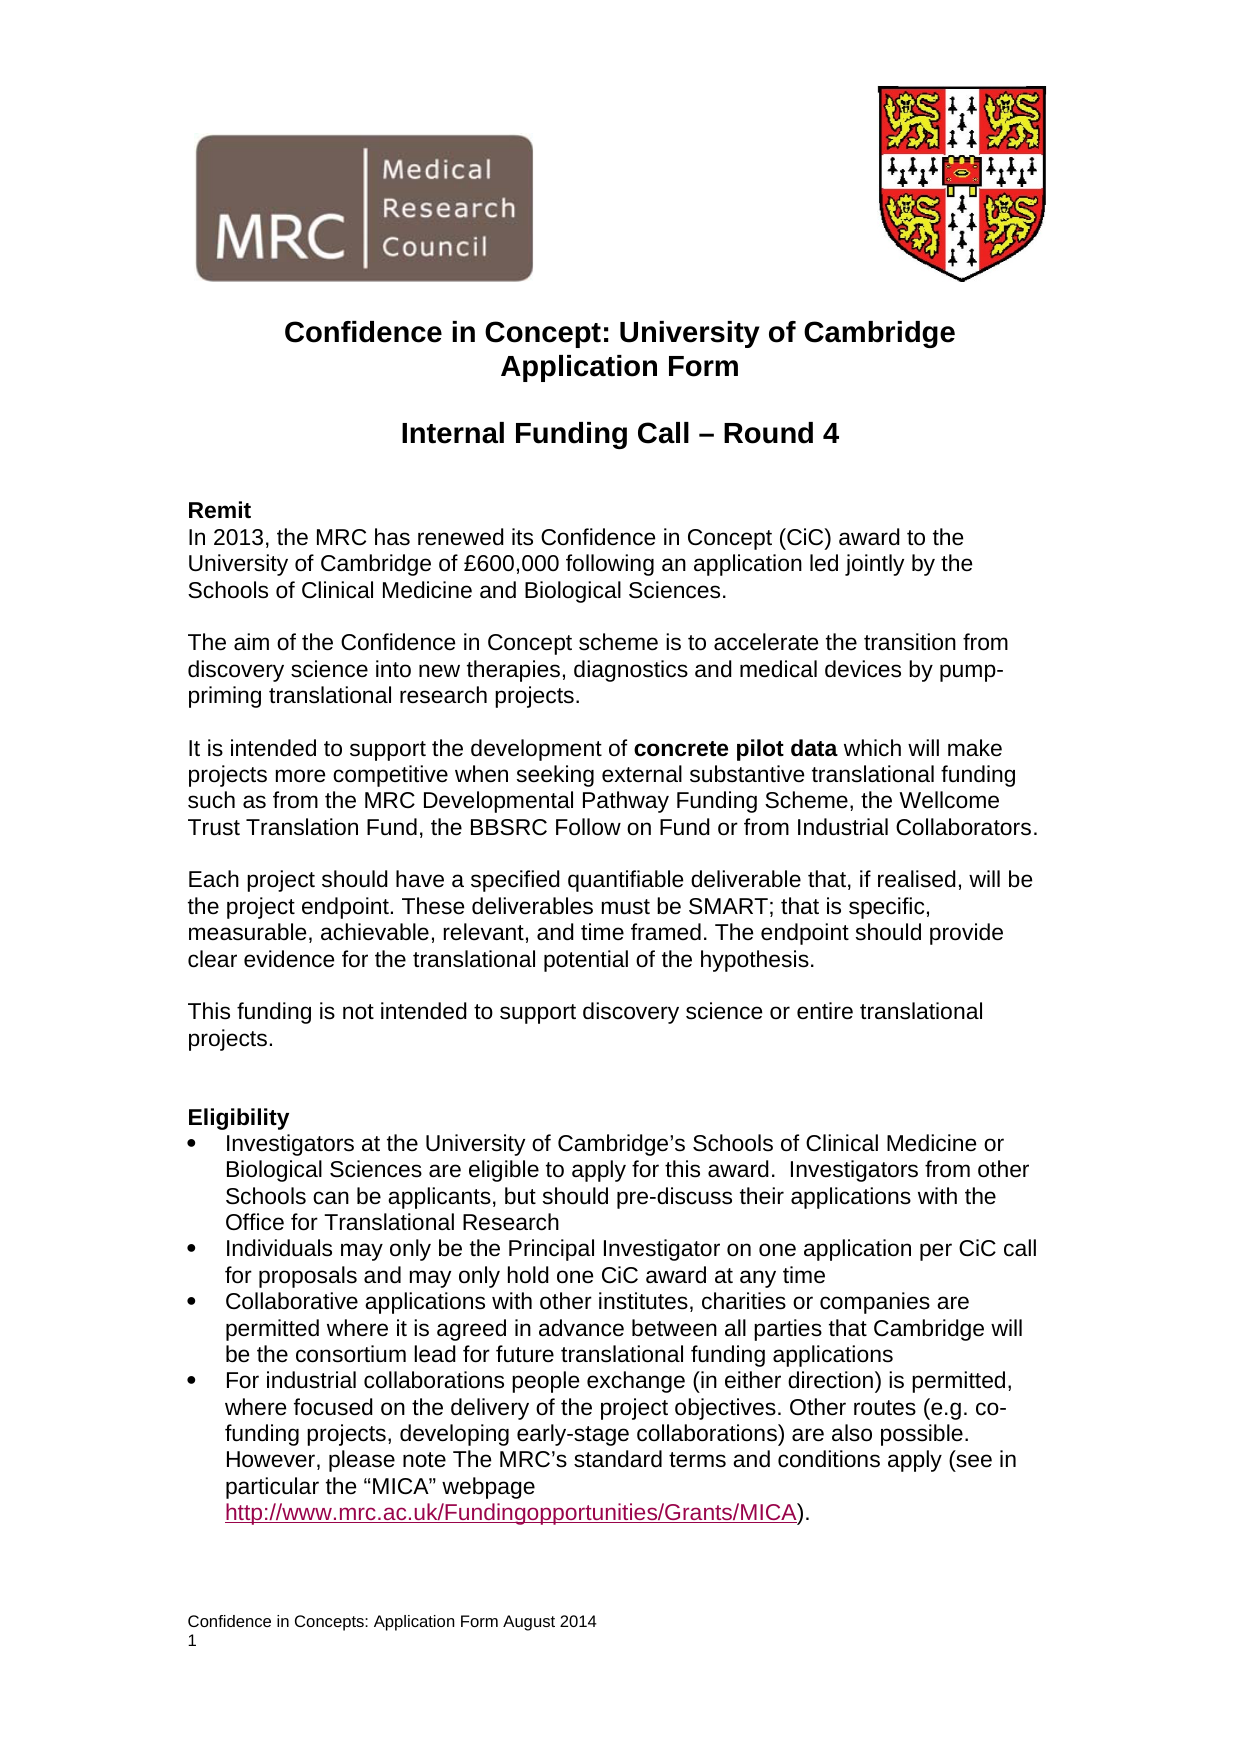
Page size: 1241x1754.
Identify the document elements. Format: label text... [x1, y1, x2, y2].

text Eligibility [187, 1104, 1053, 1130]
list For industrial collaborations people exchange (in either direction) is permitted, where focused on the delivery of the project objectives. Other routes (e.g. co-funding projects, developing early-stage collaborations) are also possible. However, please note The MRC’s standard terms and conditions apply (see in particular the “MICA” webpage http://www.mrc.ac.uk/Fundingopportunities/Grants/MICA). [187, 1367, 1053, 1525]
text In 2013, the MRC has renewed its Confidence in Concept (CiC) award to the University of Cambridge of £600,000 following an application led jointly by the Schools of Clinical Medicine and Biological Sciences. [187, 524, 1053, 603]
text It is intended to support the development of concrete pilot data which will make projects more competitive when seeking external substantive translational funding such as from the MRC Developmental Pathway Funding Scheme, the Wellcome Trust Translation Fund, the BBSRC Follow on Fund or from Industrial Collaborators. [187, 735, 1053, 840]
text Confidence in Concept: University of Cambridge [187, 315, 1053, 349]
picture [877, 85, 1047, 282]
text Application Form [187, 349, 1053, 382]
text The aim of the Confidence in Concept scheme is to accelerate the transition from discovery science into new therapies, diagnostics and medical devices by pump-priming translational research projects. [187, 629, 1053, 708]
text This funding is not intended to support discovery science or entire translational projects. [187, 998, 1053, 1051]
list Collaborative applications with other institutes, charities or companies are permitted where it is agreed in advance between all parties that Cambridge will be the consortium lead for future translational funding applications [187, 1288, 1053, 1367]
list Individuals may only be the Principal Investigator on one application per CiC call for proposals and may only hold one CiC award at any time [187, 1235, 1053, 1288]
text Each project should have a specified quantifiable deliverable that, if realised, will be the project endpoint. These deliverables must be SMART; that is specific, measurable, achievable, relevant, and time framed. The endpoint should provide clear evidence for the translational potential of the hypothesis. [187, 866, 1053, 972]
list Investigators at the University of Cambridge’s Schools of Clinical Medicine or Biological Sciences are eligible to apply for this award. Investigators from other Schools can be applicants, but should pre-discuss their applications with the Office for Translational Research [187, 1130, 1053, 1235]
text Internal Funding Call – Round 4 [187, 416, 1053, 449]
text Remit [187, 497, 1053, 524]
